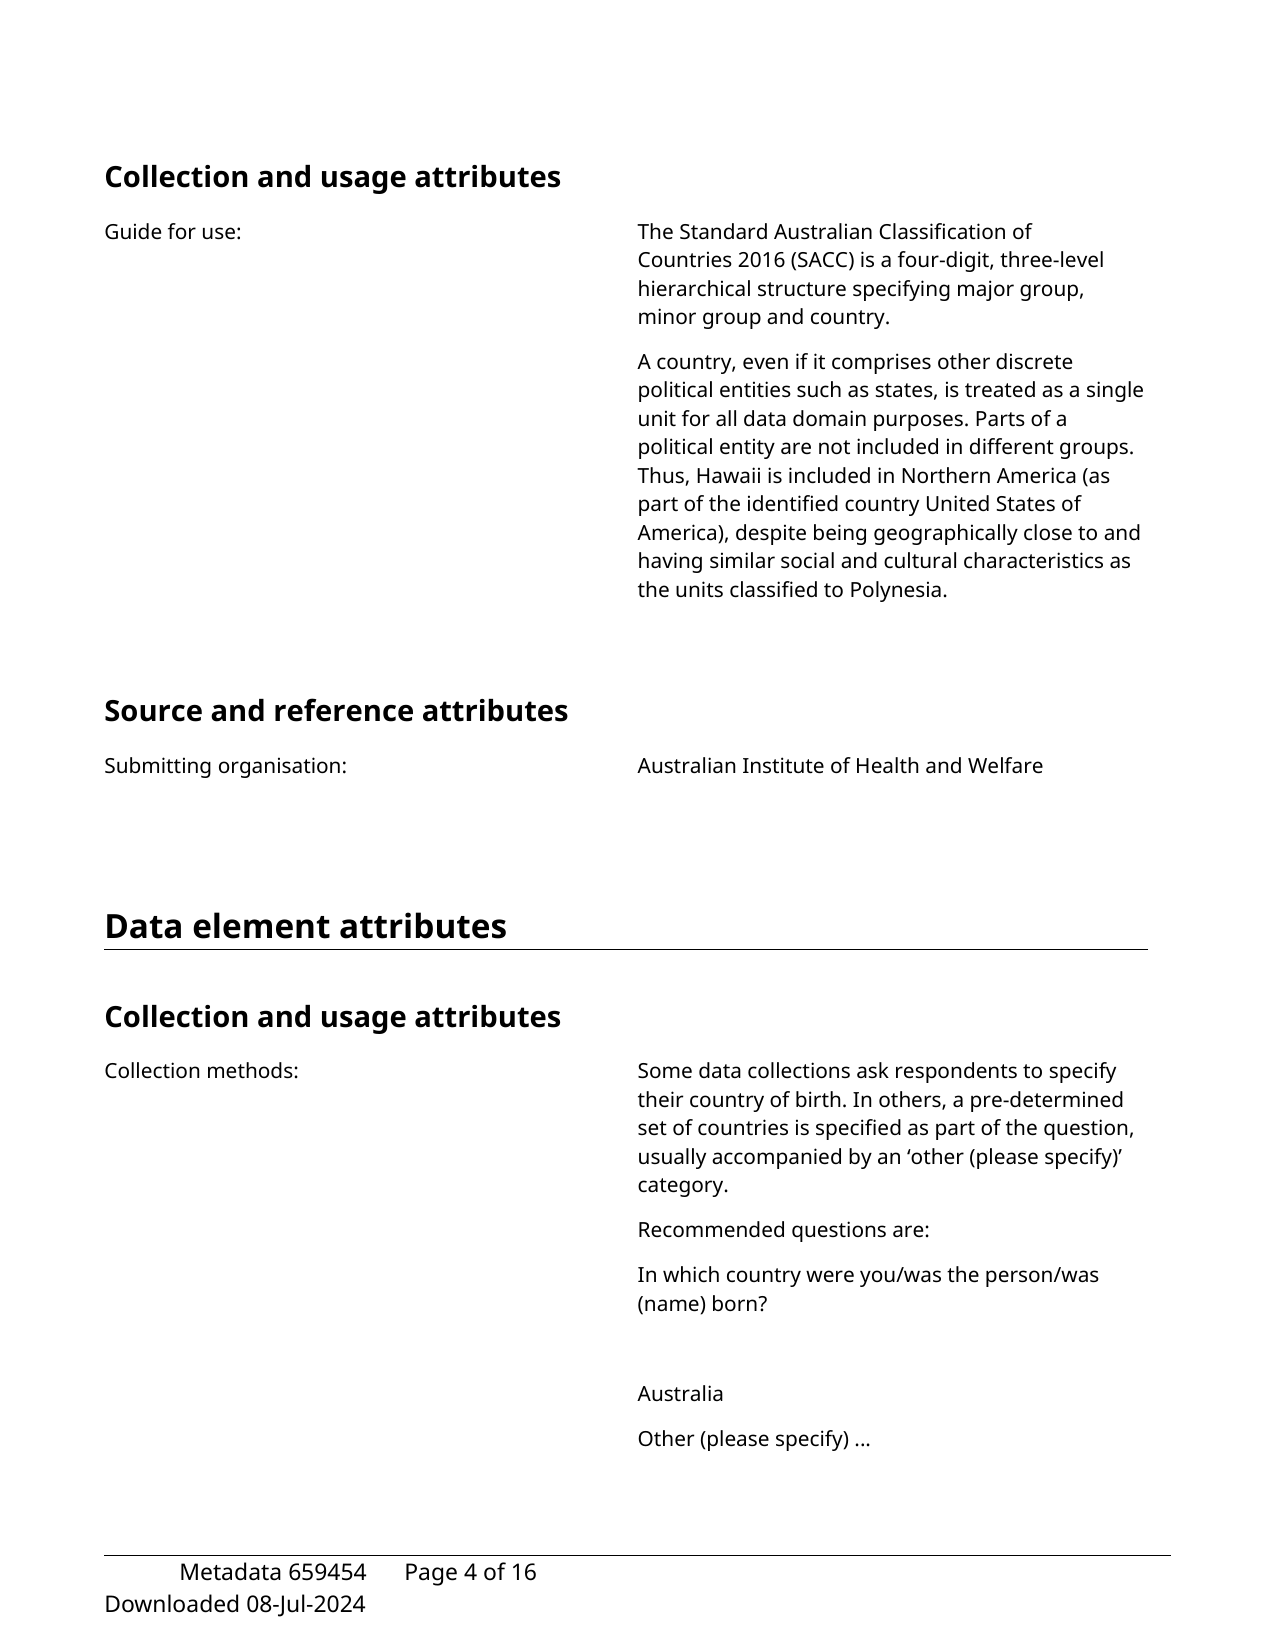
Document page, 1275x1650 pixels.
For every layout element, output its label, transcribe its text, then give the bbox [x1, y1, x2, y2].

table_header Source and reference attributes [93, 645, 1159, 741]
table_cell Australian Institute of Health and Welfare [626, 741, 1159, 847]
table_cell Guide for use: [93, 206, 626, 613]
table_cell Submitting organisation: [93, 741, 626, 847]
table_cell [626, 1046, 1159, 1525]
table_cell Collection methods: [93, 1046, 626, 1525]
table_cell Collection and usage attributes [93, 950, 1159, 1046]
table_header Data element attributes [93, 878, 1159, 950]
table_header Collection and usage attributes [93, 110, 1159, 206]
table_cell The Standard Australian Classification of Countries 2016 (SACC) is a four-digit, three-level hierarchical structure specifying major group, minor group and country. A country, even if it comprises other discrete political entities such as states, is treated as a single unit for all data domain purposes. Parts of a political entity are not included in different groups. Thus, Hawaii is included in Northern America (as part of the identified country United States of America), despite being geographically close to and having similar social and cultural characteristics as the units classified to Polynesia. [626, 206, 1159, 613]
